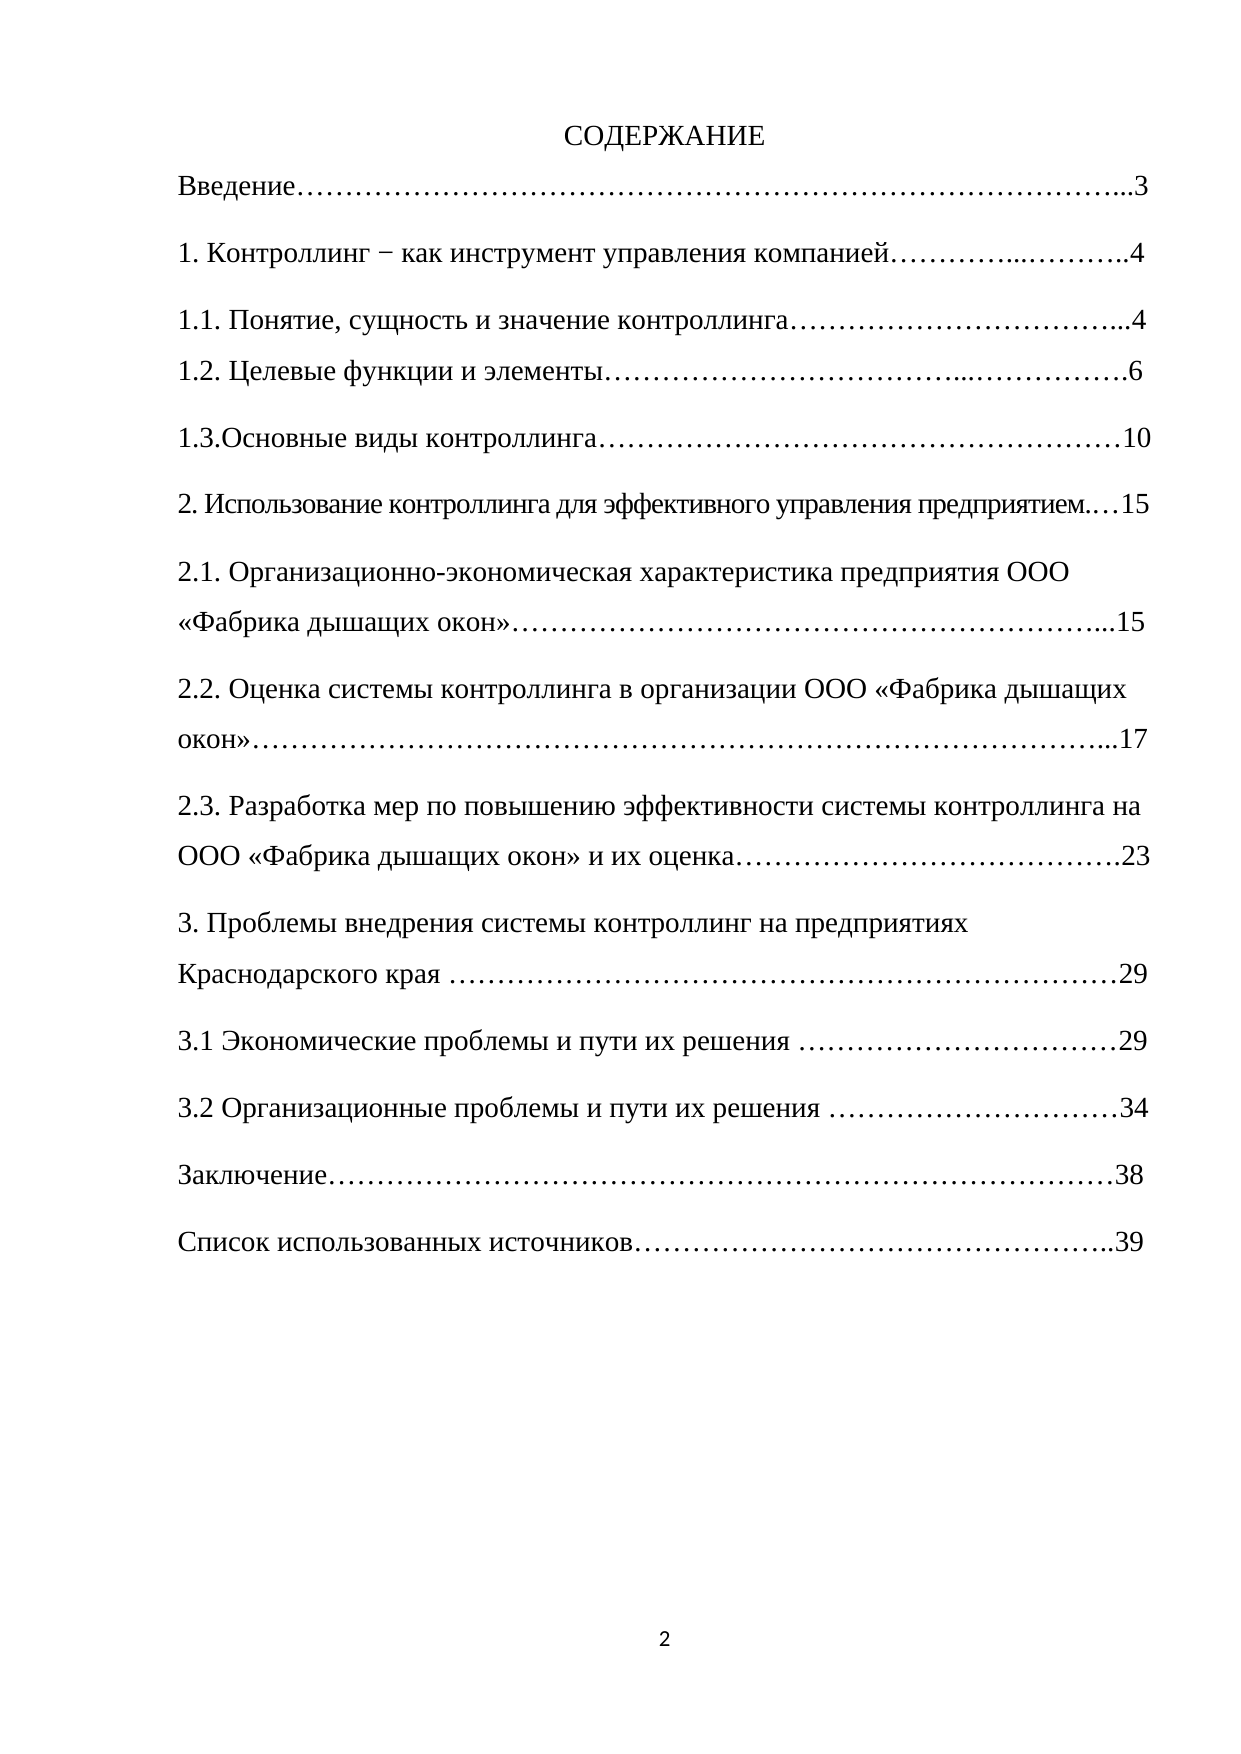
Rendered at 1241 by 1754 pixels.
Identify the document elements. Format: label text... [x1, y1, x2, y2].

text 2.2. Оценка системы контроллинга в организации ООО «Фабрика дышащих окон»……………………………………………………………………………...17 [177, 671, 1152, 755]
text Список использованных источников…………………………………………..39 [177, 1224, 1152, 1257]
text 3.1 Экономические проблемы и пути их решения ……………………………29 [177, 1023, 1152, 1056]
text 1.1. Понятие, сущность и значение контроллинга……………………………...4 [177, 302, 1152, 336]
text 1.2. Целевые функции и элементы………………………………...…………….6 [177, 353, 1152, 386]
text 3. Проблемы внедрения системы контроллинг на предприятиях Краснодарского края ……………………………………………………………29 [177, 906, 1152, 989]
text Заключение………………………………………………………………………38 [177, 1157, 1152, 1190]
text 1. Контроллинг − как инструмент управления компанией…………...………..4 [177, 235, 1152, 269]
text 1.3.Основные виды контроллинга………………………………………………10 [177, 420, 1152, 453]
text Введение…………………………………………………………………………...3 [177, 168, 1152, 202]
text 3.2 Организационные проблемы и пути их решения …………………………34 [177, 1090, 1152, 1123]
text 2. Использование контроллинга для эффективного управления предприятием.…15 [177, 487, 1152, 520]
text СОДЕРЖАНИЕ [177, 118, 1152, 152]
text 2.1. Организационно-экономическая характеристика предприятия ООО «Фабрика дышащих окон»……………………………………………………...15 [177, 554, 1152, 637]
text 2.3. Разработка мер по повышению эффективности системы контроллинга на ООО «Фабрика дышащих окон» и их оценка………………………………….23 [177, 788, 1152, 872]
